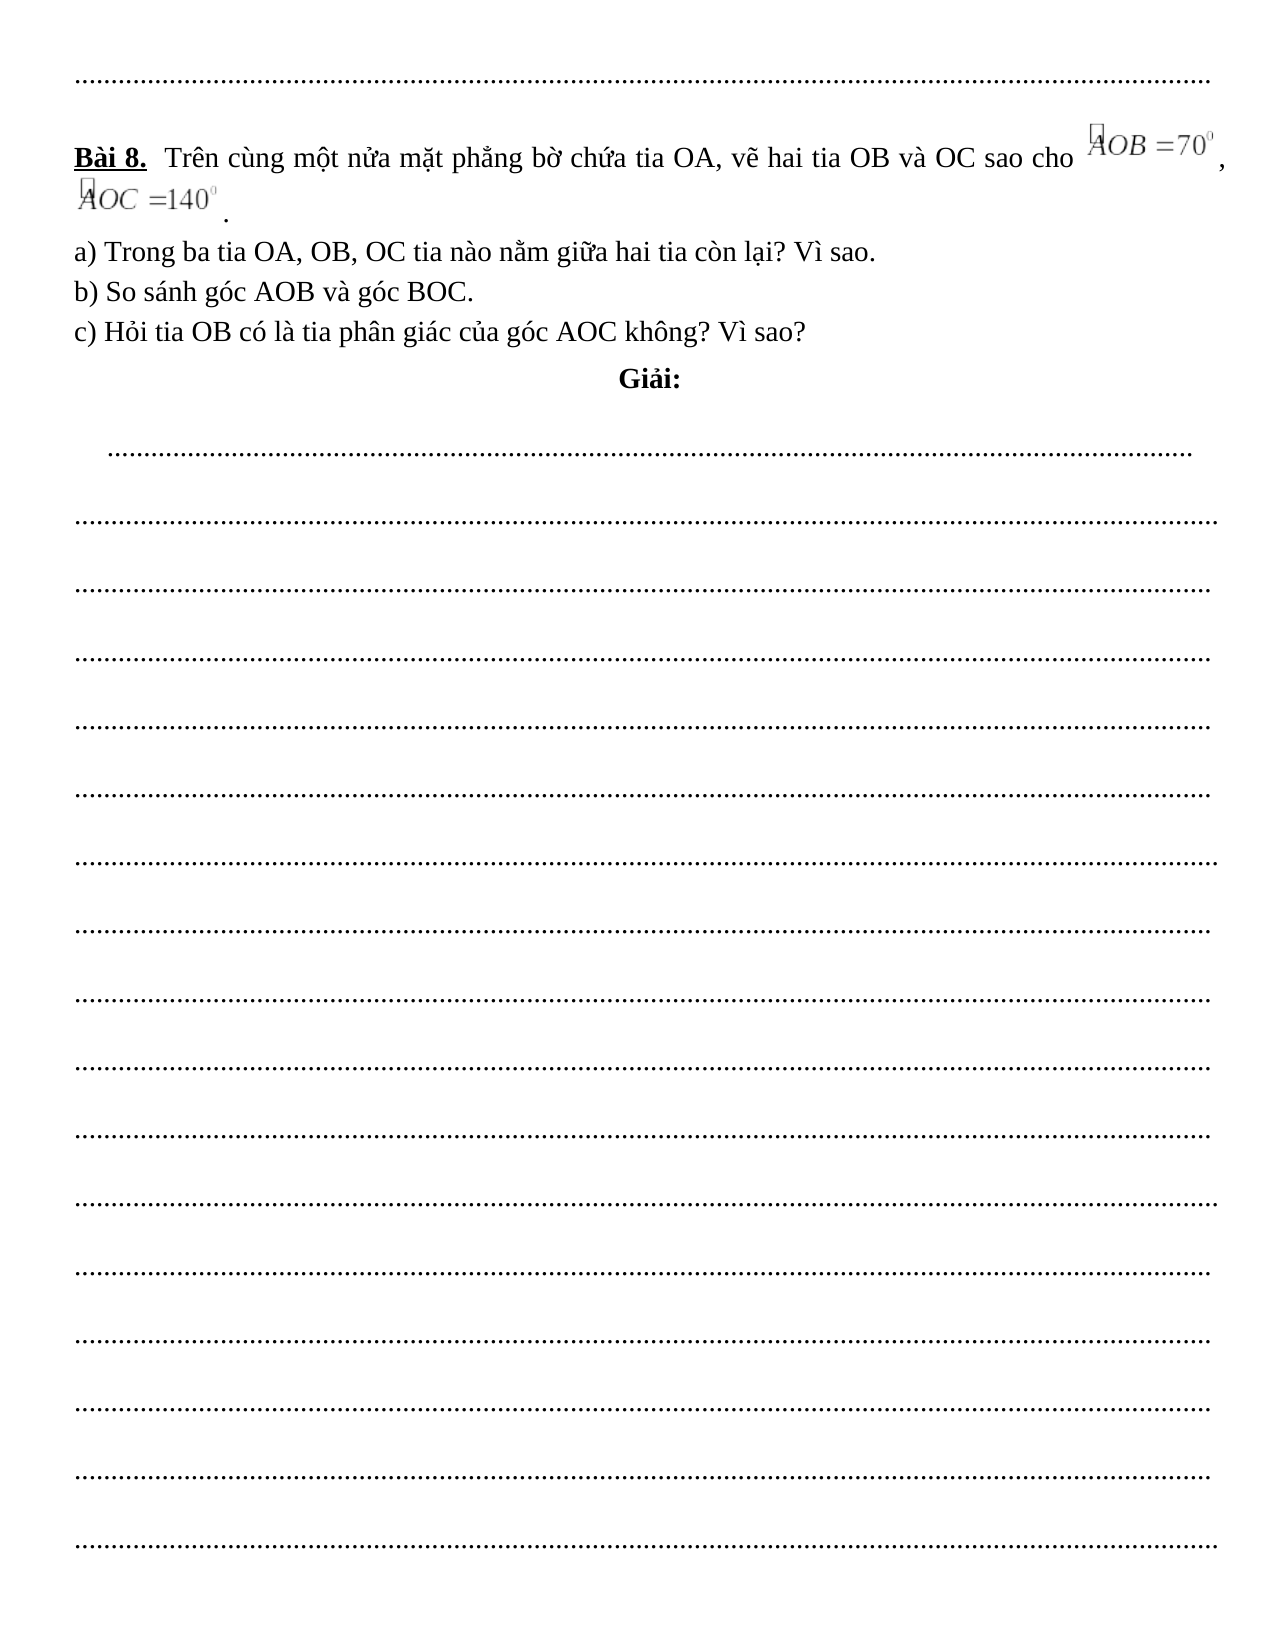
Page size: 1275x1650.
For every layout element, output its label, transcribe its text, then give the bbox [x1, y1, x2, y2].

text a) Trong ba tia OA, OB, OC tia nào nằm giữa hai tia còn lại? Vì sao. [74, 234, 1226, 268]
list Giải: ..................................................................................................................................................... [74, 354, 1226, 463]
text Bài 8. Trên cùng một nửa mặt phẳng bờ chứa tia OA, vẽ hai tia OB và OC sao cho , . [74, 119, 1226, 228]
text b) So sánh góc AOB và góc BOC. [74, 274, 1226, 308]
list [74, 44, 1226, 90]
text c) Hỏi tia OB có là tia phân giác của góc AOC không? Vì sao? [74, 314, 1226, 348]
